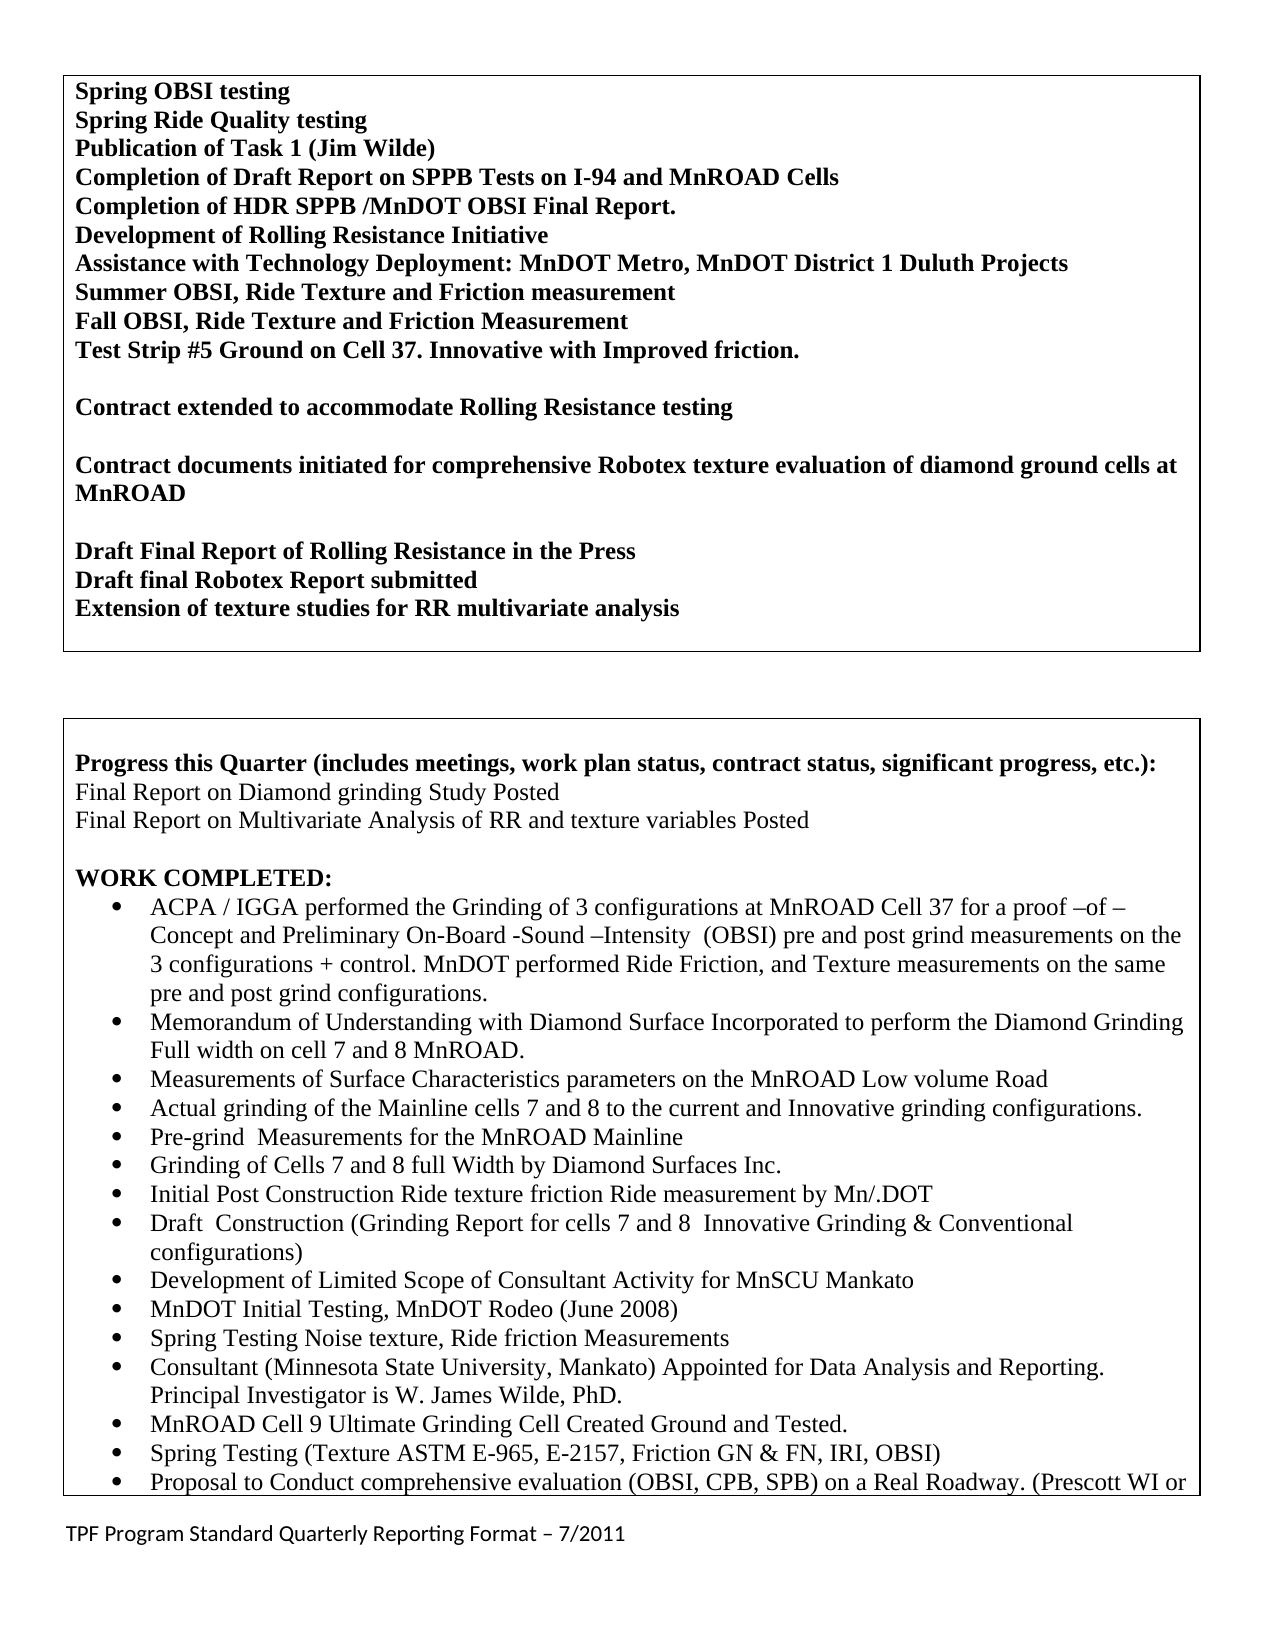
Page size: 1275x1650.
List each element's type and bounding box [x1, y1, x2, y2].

table_header [64, 76, 1199, 651]
table_header [64, 719, 1199, 1495]
